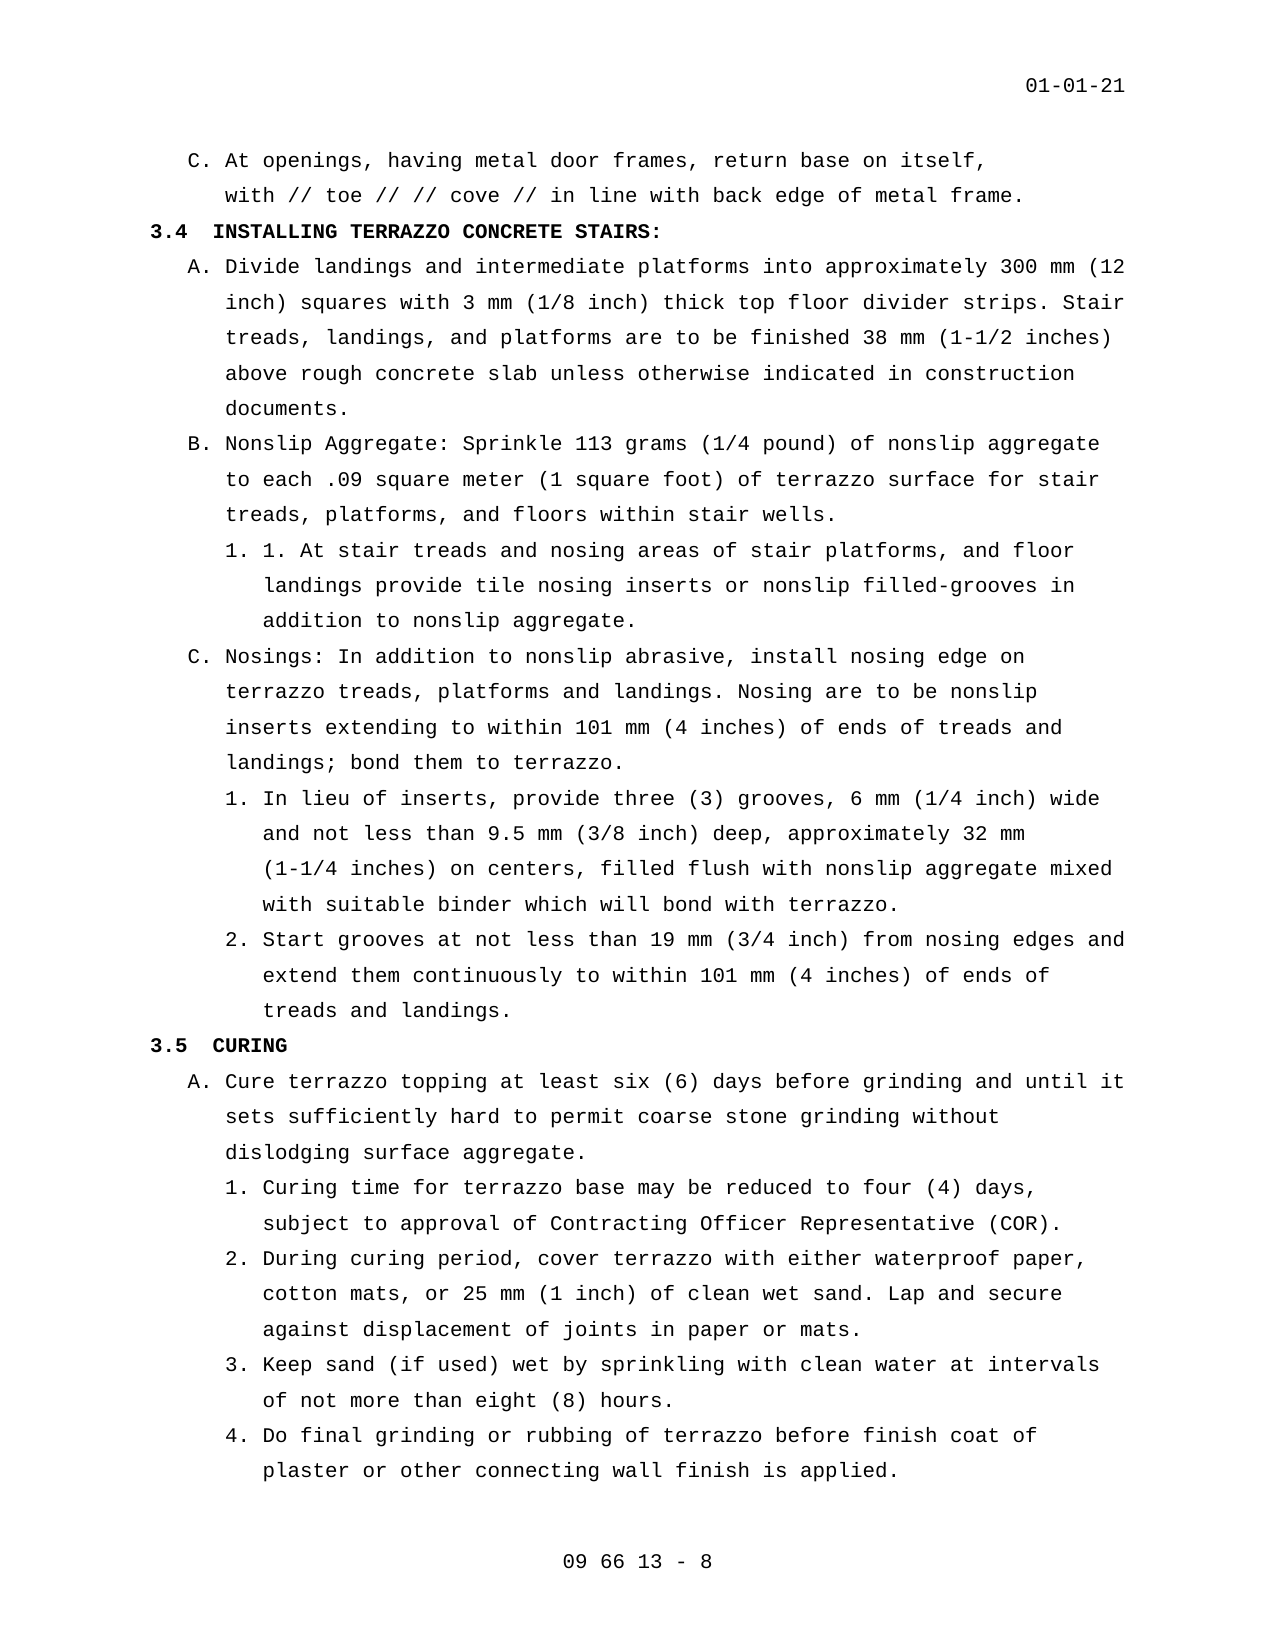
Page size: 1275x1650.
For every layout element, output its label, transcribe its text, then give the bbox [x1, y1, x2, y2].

text Nosings: In addition to nonslip abrasive, install nosing edge on terrazzo treads, platforms and landings. Nosing are to be nonslip inserts extending to within 101 mm (4 inches) of ends of treads and landings; bond them to terrazzo. [187, 646, 1125, 776]
text Do final grinding or rubbing of terrazzo before finish coat of plaster or other connecting wall finish is applied. [225, 1425, 1125, 1484]
text Start grooves at not less than 19 mm (3/4 inch) from nosing edges and extend them continuously to within 101 mm (4 inches) of ends of treads and landings. [225, 929, 1125, 1024]
text During curing period, cover terrazzo with either waterproof paper, cotton mats, or 25 mm (1 inch) of clean wet sand. Lap and secure against displacement of joints in paper or mats. [225, 1248, 1125, 1342]
text 1. At stair treads and nosing areas of stair platforms, and floor landings provide tile nosing inserts or nonslip filled-grooves in addition to nonslip aggregate. [225, 539, 1125, 634]
text In lieu of inserts, provide three (3) grooves, 6 mm (1/4 inch) wide and not less than 9.5 mm (3/8 inch) deep, approximately 32 mm (1-1/4 inches) on centers, filled flush with nonslip aggregate mixed with suitable binder which will bond with terrazzo. [225, 787, 1125, 917]
text Cure terrazzo topping at least six (6) days before grinding and until it sets sufficiently hard to permit coarse stone grinding without dislodging surface aggregate. [187, 1071, 1125, 1165]
text Curing time for terrazzo base may be reduced to four (4) days, subject to approval of Contracting Officer Representative (COR). [225, 1177, 1125, 1236]
text CURING [150, 1035, 1125, 1059]
text INSTALLING TERRAZZO CONCRETE STAIRS: [150, 221, 1125, 244]
text Divide landings and intermediate platforms into approximately 300 mm (12 inch) squares with 3 mm (1/8 inch) thick top floor divider strips. Stair treads, landings, and platforms are to be finished 38 mm (1-1/2 inches) above rough concrete slab unless otherwise indicated in construction documents. [187, 256, 1125, 422]
text At openings, having metal door frames, return base on itself, with // toe // // cove // in line with back edge of metal frame. [187, 150, 1125, 209]
text Keep sand (if used) wet by sprinkling with clean water at intervals of not more than eight (8) hours. [225, 1354, 1125, 1413]
text Nonslip Aggregate: Sprinkle 113 grams (1/4 pound) of nonslip aggregate to each .09 square meter (1 square foot) of terrazzo surface for stair treads, platforms, and floors within stair wells. [187, 433, 1125, 528]
